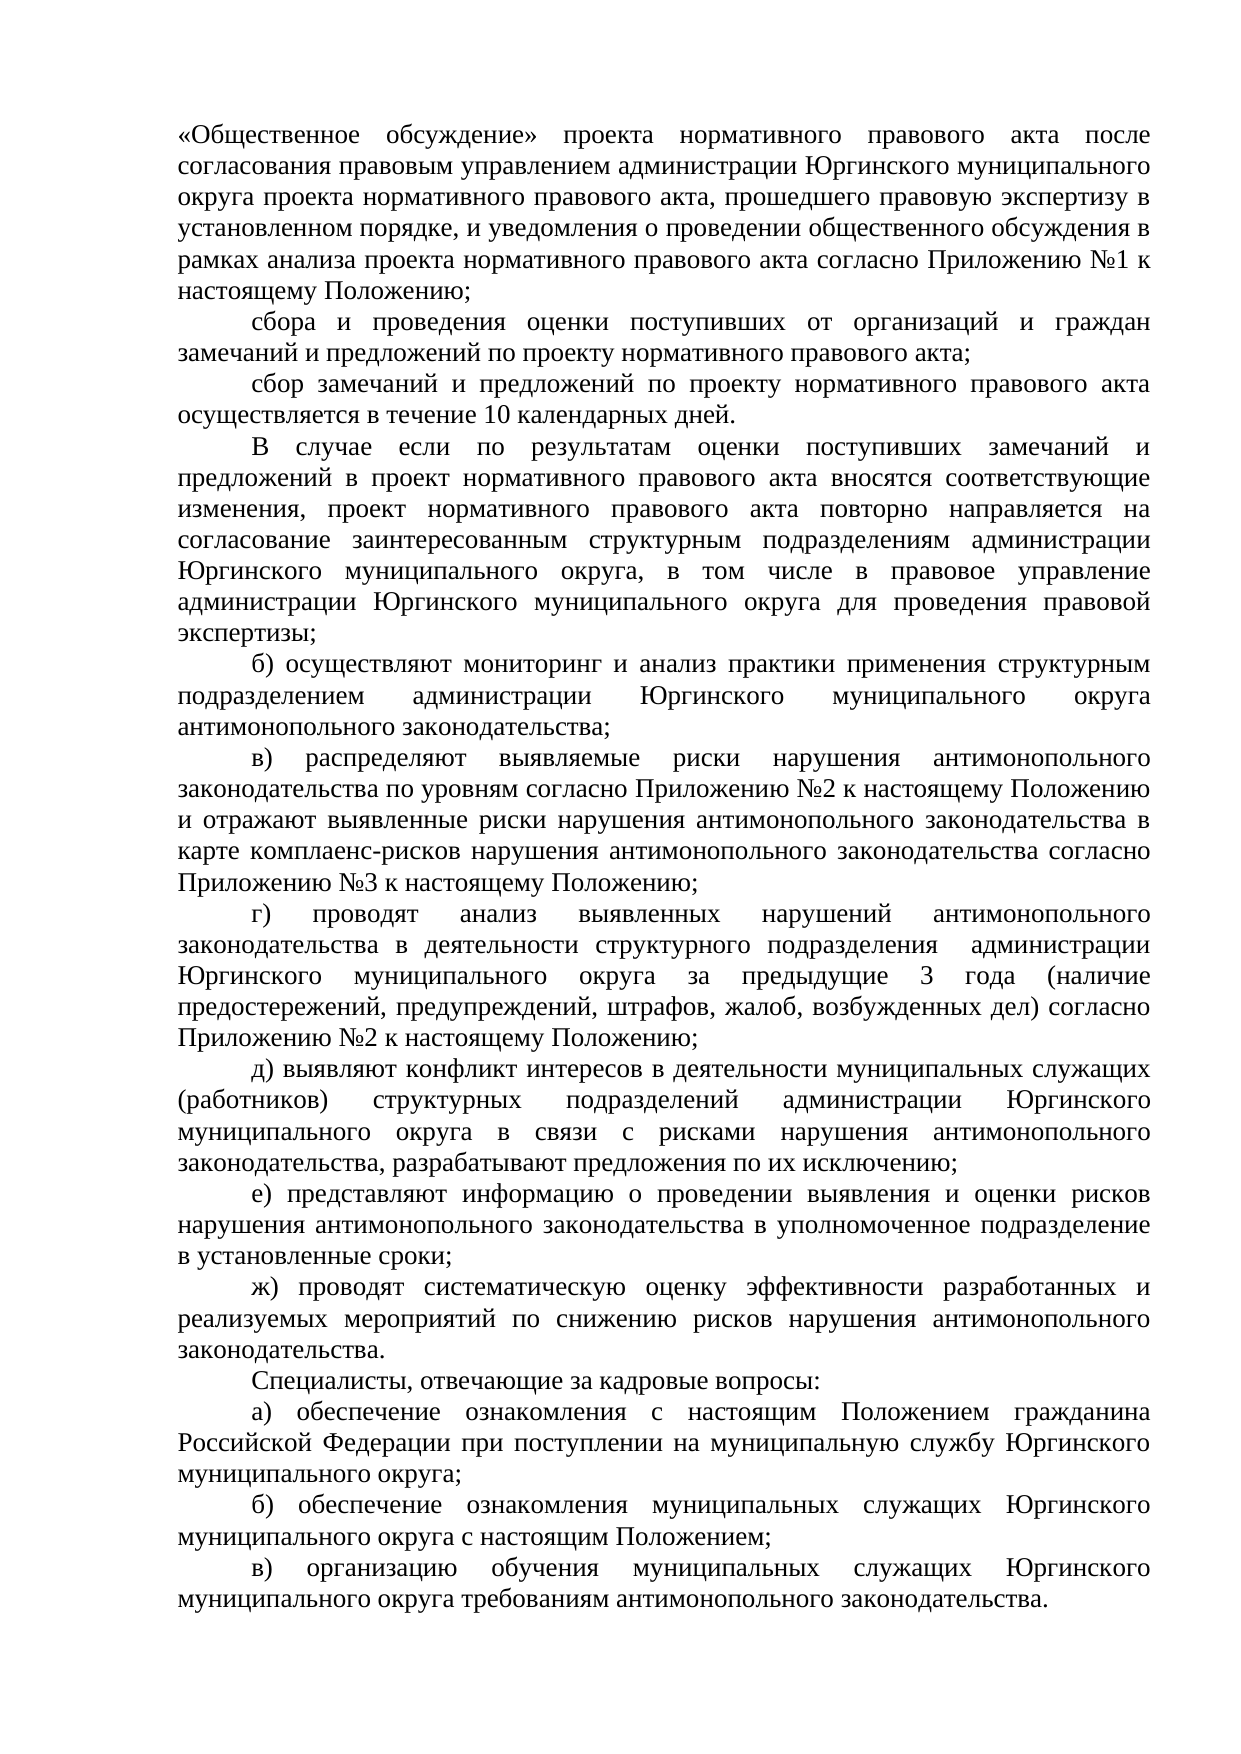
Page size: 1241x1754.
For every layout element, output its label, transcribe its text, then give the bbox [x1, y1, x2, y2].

text в) организацию обучения муниципальных служащих Юргинского муниципального округа требованиям антимонопольного законодательства. [177, 1551, 1152, 1613]
text б) осуществляют мониторинг и анализ практики применения структурным подразделением администрации Юргинского муниципального округа антимонопольного законодательства; [177, 648, 1152, 741]
text сбор замечаний и предложений по проекту нормативного правового акта осуществляется в течение 10 календарных дней. [177, 367, 1152, 429]
text ж) проводят систематическую оценку эффективности разработанных и реализуемых мероприятий по снижению рисков нарушения антимонопольного законодательства. [177, 1271, 1152, 1364]
text сбора и проведения оценки поступивших от организаций и граждан замечаний и предложений по проекту нормативного правового акта; [177, 305, 1152, 367]
text б) обеспечение ознакомления муниципальных служащих Юргинского муниципального округа с настоящим Положением; [177, 1488, 1152, 1551]
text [177, 118, 1152, 305]
text в) распределяют выявляемые риски нарушения антимонопольного законодательства по уровням согласно Приложению №2 к настоящему Положению и отражают выявленные риски нарушения антимонопольного законодательства в карте комплаенс-рисков нарушения антимонопольного законодательства согласно Приложению №3 к настоящему Положению; [177, 741, 1152, 897]
text а) обеспечение ознакомления с настоящим Положением гражданина Российской Федерации при поступлении на муниципальную службу Юргинского муниципального округа; [177, 1395, 1152, 1488]
text В случае если по результатам оценки поступивших замечаний и предложений в проект нормативного правового акта вносятся соответствующие изменения, проект нормативного правового акта повторно направляется на согласование заинтересованным структурным подразделениям администрации Юргинского муниципального округа, в том числе в правовое управление администрации Юргинского муниципального округа для проведения правовой экспертизы; [177, 429, 1152, 648]
text д) выявляют конфликт интересов в деятельности муниципальных служащих (работников) структурных подразделений администрации Юргинского муниципального округа в связи с рисками нарушения антимонопольного законодательства, разрабатывают предложения по их исключению; [177, 1052, 1152, 1177]
text Специалисты, отвечающие за кадровые вопросы: [177, 1364, 1152, 1395]
text г) проводят анализ выявленных нарушений антимонопольного законодательства в деятельности структурного подразделения администрации Юргинского муниципального округа за предыдущие 3 года (наличие предостережений, предупреждений, штрафов, жалоб, возбужденных дел) согласно Приложению №2 к настоящему Положению; [177, 897, 1152, 1052]
text е) представляют информацию о проведении выявления и оценки рисков нарушения антимонопольного законодательства в уполномоченное подразделение в установленные сроки; [177, 1177, 1152, 1271]
